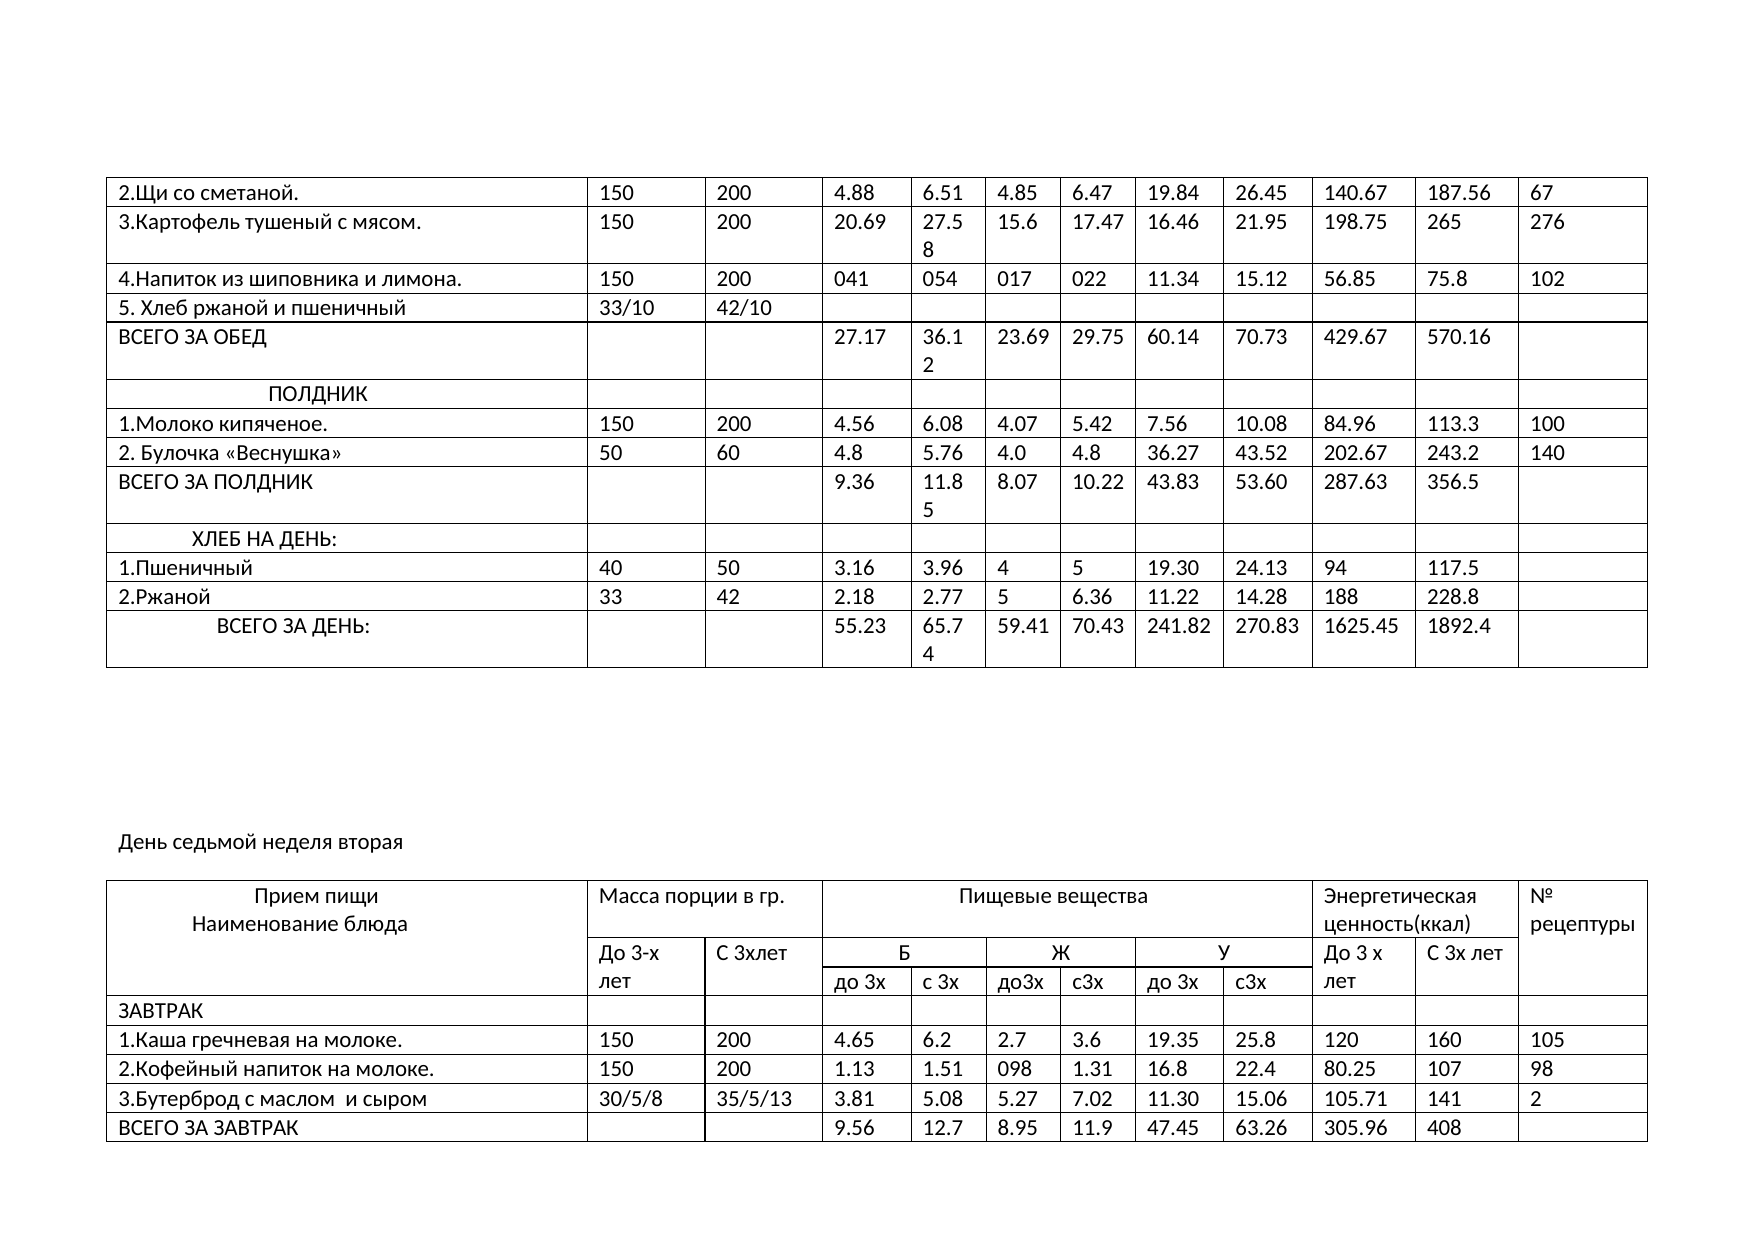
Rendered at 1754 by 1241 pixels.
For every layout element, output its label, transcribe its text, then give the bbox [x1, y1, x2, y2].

table_cell До 3-х лет [588, 938, 704, 995]
table_cell 107 [1416, 1055, 1518, 1083]
table_header Прием пищи Наименование блюда [107, 881, 587, 995]
table_cell [1416, 380, 1518, 408]
table_cell 160 [1416, 1026, 1518, 1053]
table_cell 1.Пшеничный [107, 553, 587, 581]
table_cell 7.56 [1136, 409, 1223, 437]
table_cell 43.83 [1136, 467, 1223, 523]
table_cell [706, 323, 822, 378]
table_cell 80.25 [1313, 1055, 1415, 1083]
table_header Энергетическая ценность(ккал) [1313, 881, 1518, 937]
table_cell 3.Картофель тушеный с мясом. [107, 207, 587, 263]
table_cell [823, 380, 911, 408]
table_cell 117.5 [1416, 553, 1518, 581]
table_cell 11.93 [1061, 1113, 1135, 1141]
table_cell 19.30 [1136, 553, 1223, 581]
table_cell до3х [987, 968, 1060, 995]
table_cell [706, 467, 822, 523]
table_cell 1.Молоко кипяченое. [107, 409, 587, 437]
table_cell 202.67 [1313, 438, 1415, 466]
table_cell 305.96 [1313, 1113, 1415, 1141]
table_cell 102 [1519, 264, 1647, 292]
table_cell 5.76 [912, 438, 985, 466]
table_cell 22.4 [1224, 1055, 1312, 1083]
table_cell 60 [706, 438, 822, 466]
table_cell 70.73 [1224, 323, 1312, 378]
table_cell 150 [588, 207, 705, 263]
table_cell 55.23 [823, 611, 911, 667]
table_cell ПОЛДНИК [107, 380, 587, 408]
table_cell 36.27 [1136, 438, 1223, 466]
table_cell [588, 524, 705, 552]
table_cell 12.79 [912, 1113, 986, 1141]
table_cell 10.08 [1224, 409, 1312, 437]
table_cell ВСЕГО ЗА ЗАВТРАК [107, 1113, 587, 1141]
table_cell 33 [588, 582, 705, 610]
table_cell [1313, 524, 1415, 552]
table_cell 15.06 [1224, 1084, 1312, 1112]
table_cell 20.69 [823, 207, 911, 263]
table_cell 054 [912, 264, 985, 292]
table_cell 42 [706, 582, 822, 610]
table_cell 4.0 [986, 438, 1060, 466]
table_cell 50 [706, 553, 822, 581]
text День седьмой неделя вторая [118, 827, 1636, 855]
table_cell [1416, 996, 1518, 1024]
table_cell 4.8 [1061, 438, 1135, 466]
table_cell 56.85 [1313, 264, 1415, 292]
table_cell 150 [588, 1026, 704, 1053]
table_cell 270.83 [1224, 611, 1312, 667]
table_cell 6.47 [1061, 178, 1135, 206]
table_cell [706, 611, 822, 667]
table_cell [823, 294, 911, 321]
table_cell С 3хлет [706, 938, 822, 995]
table_cell [1313, 294, 1415, 321]
table_cell [1519, 467, 1647, 523]
table_cell [1519, 553, 1647, 581]
table_cell 33/10 [588, 294, 705, 321]
table_cell 15.12 [1224, 264, 1312, 292]
table_cell ВСЕГО ЗА ПОЛДНИК [107, 467, 587, 523]
table_cell 1.51 [912, 1055, 986, 1083]
table_cell [1061, 996, 1135, 1024]
table_header № рецептуры [1519, 881, 1647, 995]
table_cell До 3 х лет [1313, 938, 1415, 995]
table_cell 16.8 [1136, 1055, 1223, 1083]
table_cell 100 [1519, 409, 1647, 437]
table_cell [1136, 380, 1223, 408]
table_cell 6.2 [912, 1026, 986, 1053]
table_cell 2.Кофейный напиток на молоке. [107, 1055, 587, 1083]
table_cell 4.85 [986, 178, 1060, 206]
table_cell 29.75 [1061, 323, 1135, 378]
table_cell 43.52 [1224, 438, 1312, 466]
table_cell 5.42 [1061, 409, 1135, 437]
table_cell 53.60 [1224, 467, 1312, 523]
table_cell 25.8 [1224, 1026, 1312, 1053]
table_cell ХЛЕБ НА ДЕНЬ: [107, 524, 587, 552]
table_cell 1.Каша гречневая на молоке. [107, 1026, 587, 1053]
table_cell [706, 380, 822, 408]
table_cell [1224, 380, 1312, 408]
table_cell 200 [706, 1026, 822, 1053]
table_cell 23.69 [986, 323, 1060, 378]
table_cell 3.81 [823, 1084, 911, 1112]
table_cell [1519, 380, 1647, 408]
table_cell [1136, 294, 1223, 321]
table_cell 11.34 [1136, 264, 1223, 292]
table_cell 59.41 [986, 611, 1060, 667]
table_cell 113.3 [1416, 409, 1518, 437]
table_header Пищевые вещества [823, 881, 1312, 937]
table_cell [986, 380, 1060, 408]
table_cell [1224, 294, 1312, 321]
table_cell [588, 1113, 704, 1141]
table_cell до 3х [823, 968, 911, 995]
table_cell 265 [1416, 207, 1518, 263]
table_cell 017 [986, 264, 1060, 292]
table_cell 94 [1313, 553, 1415, 581]
table_cell [987, 996, 1060, 1024]
table_cell [588, 467, 705, 523]
table_cell 4.07 [986, 409, 1060, 437]
table_cell ВСЕГО ЗА ДЕНЬ: [107, 611, 587, 667]
table_cell 141 [1416, 1084, 1518, 1112]
table_cell с 3х [912, 968, 986, 995]
table_cell [912, 524, 985, 552]
table_cell [1416, 294, 1518, 321]
table_cell 75.8 [1416, 264, 1518, 292]
table_cell с3х [1061, 968, 1135, 995]
table_cell 105 [1519, 1026, 1647, 1053]
table_cell 8.95 [987, 1113, 1060, 1141]
table_cell 70.43 [1061, 611, 1135, 667]
table_cell [823, 524, 911, 552]
table_cell [823, 996, 911, 1024]
table_cell [986, 524, 1060, 552]
table_cell 6.51 [912, 178, 985, 206]
table_cell 11.22 [1136, 582, 1223, 610]
table_cell 11.85 [912, 467, 985, 523]
table_cell [912, 380, 985, 408]
table_cell [588, 611, 705, 667]
table_cell 200 [706, 1055, 822, 1083]
table_cell ЗАВТРАК [107, 996, 587, 1024]
table_cell 19.84 [1136, 178, 1223, 206]
table_cell 11.30 [1136, 1084, 1223, 1112]
table_cell 200 [706, 207, 822, 263]
table_cell 67 [1519, 178, 1647, 206]
table_cell 098 [987, 1055, 1060, 1083]
table_cell 30/5/8 [588, 1084, 704, 1112]
table_cell 287.63 [1313, 467, 1415, 523]
table_cell [588, 380, 705, 408]
table_cell 84.96 [1313, 409, 1415, 437]
table_cell 60.14 [1136, 323, 1223, 378]
table_cell [912, 996, 986, 1024]
table_cell [1313, 380, 1415, 408]
table_cell 243.2 [1416, 438, 1518, 466]
table_cell 150 [588, 1055, 704, 1083]
table_cell [1224, 524, 1312, 552]
table_cell 150 [588, 409, 705, 437]
table_cell 1625.45 [1313, 611, 1415, 667]
table_cell 42/10 [706, 294, 822, 321]
table_cell 9.36 [823, 467, 911, 523]
table_cell 276 [1519, 207, 1647, 263]
table_cell 47.45 [1136, 1113, 1223, 1141]
table_cell 140 [1519, 438, 1647, 466]
table_cell 2.7 [987, 1026, 1060, 1053]
table_cell 2. Булочка «Веснушка» [107, 438, 587, 466]
table_cell 5 [986, 582, 1060, 610]
table_cell [1519, 582, 1647, 610]
table_cell 14.28 [1224, 582, 1312, 610]
table_cell [986, 294, 1060, 321]
table_cell 15.6 [986, 207, 1060, 263]
table_cell [1416, 524, 1518, 552]
table_cell 40 [588, 553, 705, 581]
table_cell 4.Напиток из шиповника и лимона. [107, 264, 587, 292]
table_cell 27.17 [823, 323, 911, 378]
table_cell [1519, 524, 1647, 552]
table_cell 200 [706, 264, 822, 292]
table_cell 150 [588, 178, 705, 206]
table_header Масса порции в гр. [588, 881, 822, 937]
table_cell 187.56 [1416, 178, 1518, 206]
table_cell 140.67 [1313, 178, 1415, 206]
table_cell У [1136, 938, 1312, 966]
table_cell 429.67 [1313, 323, 1415, 378]
table_cell 3.16 [823, 553, 911, 581]
table_cell [1313, 996, 1415, 1024]
table_cell 408 [1416, 1113, 1518, 1141]
table_cell 356.5 [1416, 467, 1518, 523]
table_cell 241.82 [1136, 611, 1223, 667]
table_cell [706, 1113, 822, 1141]
table_cell 4.56 [823, 409, 911, 437]
table_cell [1061, 524, 1135, 552]
table_cell 228.8 [1416, 582, 1518, 610]
table_cell 8.07 [986, 467, 1060, 523]
table_cell 150 [588, 264, 705, 292]
table_cell 198.75 [1313, 207, 1415, 263]
table_cell 10.22 [1061, 467, 1135, 523]
table_cell [1061, 294, 1135, 321]
table_cell 2 [1519, 1084, 1647, 1112]
table_cell 570.16 [1416, 323, 1518, 378]
table_cell [1224, 996, 1312, 1024]
table_cell 98 [1519, 1055, 1647, 1083]
table_cell 5 [1061, 553, 1135, 581]
table_cell [588, 996, 704, 1024]
table_cell 3.6 [1061, 1026, 1135, 1053]
table_cell 5.08 [912, 1084, 986, 1112]
table_cell 63.26 [1224, 1113, 1312, 1141]
table_cell 120 [1313, 1026, 1415, 1053]
table_cell 2.18 [823, 582, 911, 610]
table_cell 9.56 [823, 1113, 911, 1141]
table_cell 105.71 [1313, 1084, 1415, 1112]
table_cell 041 [823, 264, 911, 292]
table_cell [1519, 323, 1647, 378]
table_cell 16.46 [1136, 207, 1223, 263]
table_cell до 3х [1136, 968, 1223, 995]
table_cell 21.95 [1224, 207, 1312, 263]
table_cell Б [823, 938, 986, 966]
table_cell 2.Щи со сметаной. [107, 178, 587, 206]
table_cell 35/5/13 [706, 1084, 822, 1112]
table_cell [1519, 996, 1647, 1024]
table_cell [1519, 1113, 1647, 1141]
table_cell 50 [588, 438, 705, 466]
table_cell 24.13 [1224, 553, 1312, 581]
table_cell 5.27 [987, 1084, 1060, 1112]
table_cell [1136, 996, 1223, 1024]
table_cell 1.13 [823, 1055, 911, 1083]
table_cell 26.45 [1224, 178, 1312, 206]
table_cell 65.74 [912, 611, 985, 667]
table_cell [588, 323, 705, 378]
table_cell 6.08 [912, 409, 985, 437]
table_cell 5. Хлеб ржаной и пшеничный [107, 294, 587, 321]
table_cell 4.88 [823, 178, 911, 206]
table_cell 188 [1313, 582, 1415, 610]
table_cell 2.77 [912, 582, 985, 610]
table_cell [1136, 524, 1223, 552]
table_cell 022 [1061, 264, 1135, 292]
table_cell 4 [986, 553, 1060, 581]
table_cell 4.8 [823, 438, 911, 466]
table_cell [706, 996, 822, 1024]
table_cell 1892.4 [1416, 611, 1518, 667]
table_cell [706, 524, 822, 552]
table_cell 19.35 [1136, 1026, 1223, 1053]
table_cell 27.58 [912, 207, 985, 263]
table_cell 2.Ржаной [107, 582, 587, 610]
table_cell 7.02 [1061, 1084, 1135, 1112]
table_cell [1061, 380, 1135, 408]
table_cell 200 [706, 178, 822, 206]
table_cell 200 [706, 409, 822, 437]
table_cell ВСЕГО ЗА ОБЕД [107, 323, 587, 378]
table_cell 1.31 [1061, 1055, 1135, 1083]
table_cell 36.12 [912, 323, 985, 378]
table_cell 6.36 [1061, 582, 1135, 610]
table_cell С 3х лет [1416, 938, 1518, 995]
table_cell [1519, 294, 1647, 321]
table_cell 4.65 [823, 1026, 911, 1053]
table_cell 3.96 [912, 553, 985, 581]
table_cell Ж [987, 938, 1135, 966]
table_cell [912, 294, 985, 321]
table_cell 17.47 [1061, 207, 1135, 263]
table_cell с3х [1224, 968, 1312, 995]
table_cell 3.Бутерброд с маслом и сыром [107, 1084, 587, 1112]
table_cell [1519, 611, 1647, 667]
